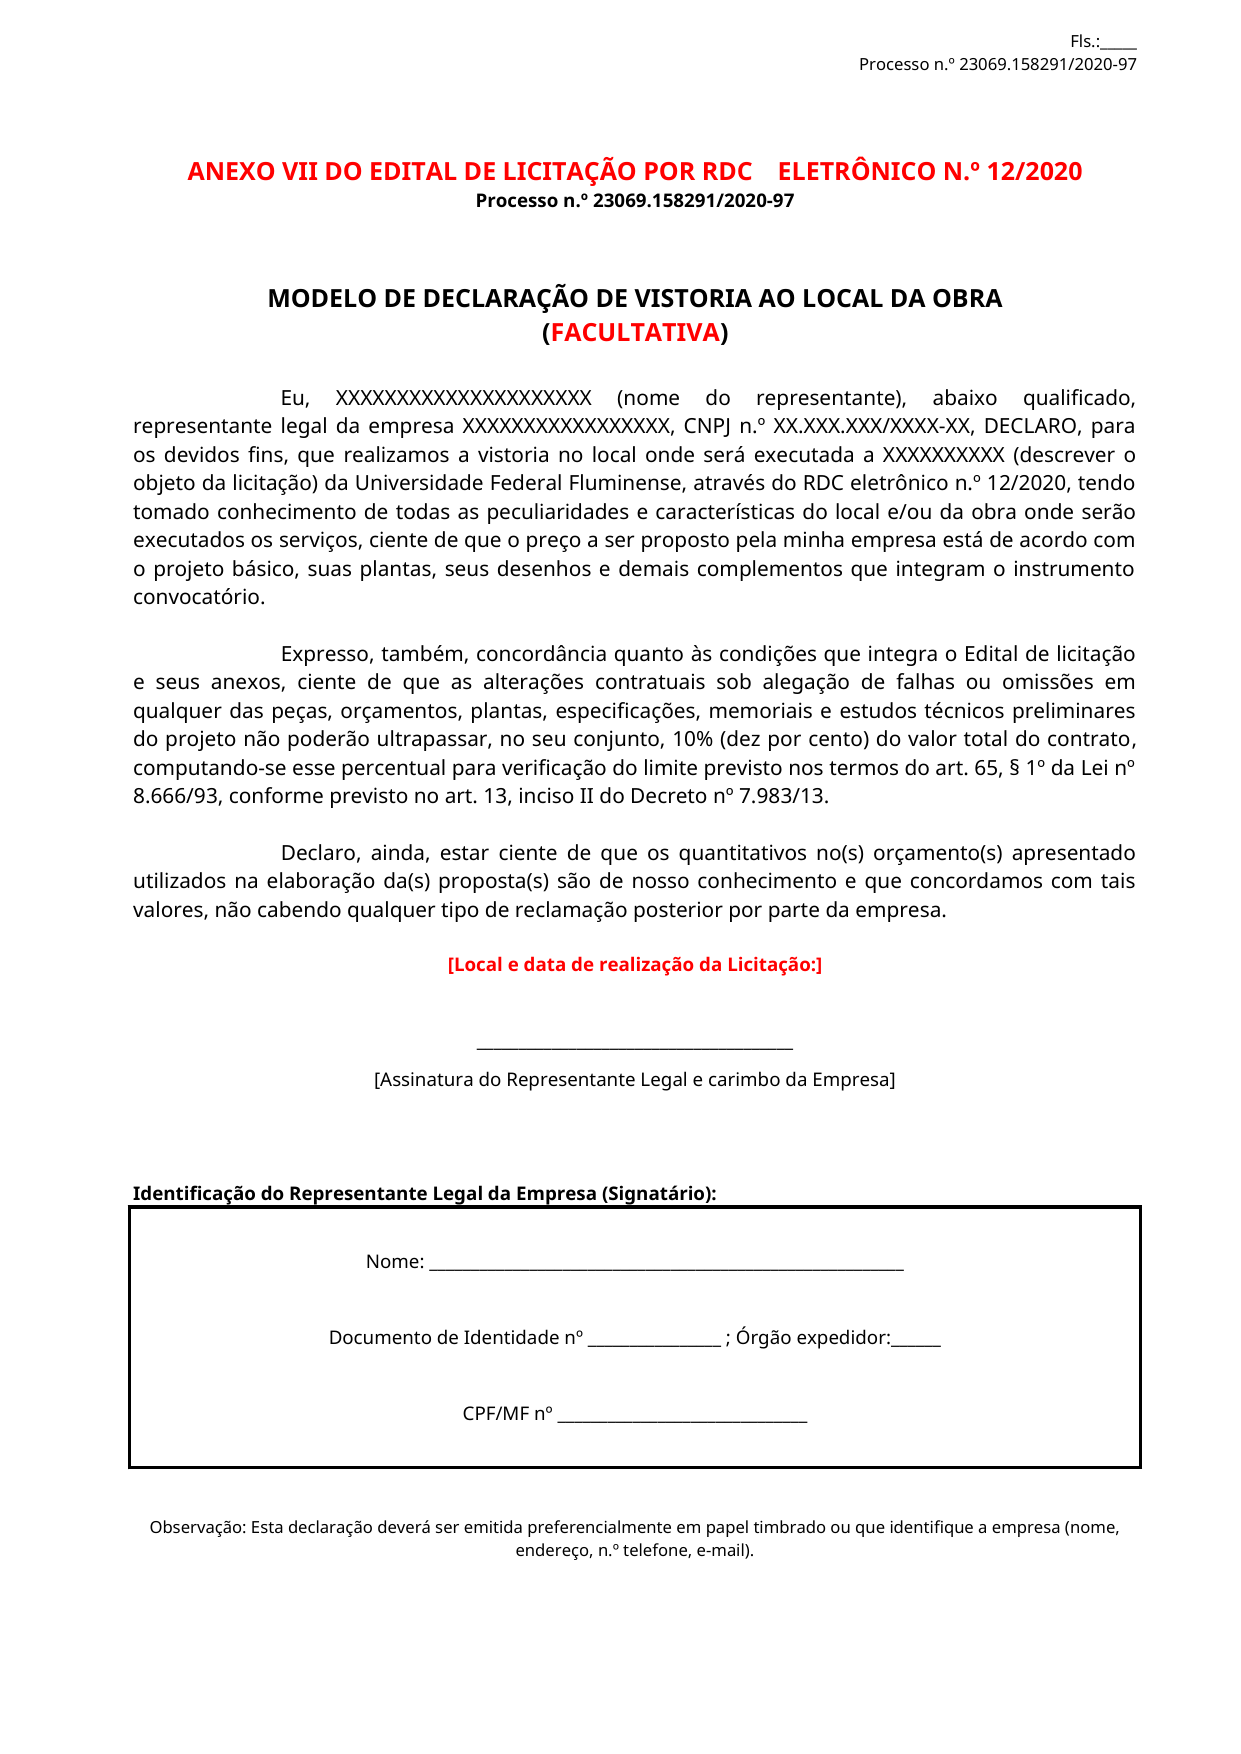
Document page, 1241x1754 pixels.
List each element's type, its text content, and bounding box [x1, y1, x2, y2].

text Declaro, ainda, estar ciente de que os quantitativos no(s) orçamento(s) apresentado utilizados na elaboração da(s) proposta(s) são de nosso conhecimento e que concordamos com tais valores, não cabendo qualquer tipo de reclamação posterior por parte da empresa. [133, 838, 1137, 923]
text MODELO DE DECLARAÇÃO DE VISTORIA AO LOCAL DA OBRA [133, 281, 1137, 315]
text Nome: _________________________________________________________ [131, 1243, 1139, 1274]
text ANEXO VII DO EDITAL DE LICITAÇÃO POR RDC ELETRÔNICO N.º 12/2020 [133, 153, 1137, 187]
text Documento de Identidade nº ________________ ; Órgão expedidor:______ [131, 1319, 1139, 1350]
text CPF/MF nº ______________________________ [131, 1396, 1139, 1426]
text [Assinatura do Representante Legal e carimbo da Empresa] [133, 1066, 1137, 1091]
text Identificação do Representante Legal da Empresa (Signatário): [133, 1180, 1137, 1205]
text Processo n.º 23069.158291/2020-97 [133, 187, 1137, 213]
text Expresso, também, concordância quanto às condições que integra o Edital de licitação e seus anexos, ciente de que as alterações contratuais sob alegação de falhas ou omissões em qualquer das peças, orçamentos, plantas, especificações, memoriais e estudos técnicos preliminares do projeto não poderão ultrapassar, no seu conjunto, 10% (dez por cento) do valor total do contrato, computando-se esse percentual para verificação do limite previsto nos termos do art. 65, § 1º da Lei nº 8.666/93, conforme previsto no art. 13, inciso II do Decreto nº 7.983/13. [133, 639, 1137, 809]
text (FACULTATIVA) [133, 315, 1137, 349]
text [Local e data de realização da Licitação:] [133, 952, 1137, 977]
text ______________________________________ [133, 1028, 1137, 1053]
text Eu, XXXXXXXXXXXXXXXXXXXXX (nome do representante), abaixo qualificado, representante legal da empresa XXXXXXXXXXXXXXXXX, CNPJ n.º XX.XXX.XXX/XXXX-XX, DECLARO, para os devidos fins, que realizamos a vistoria no local onde será executada a XXXXXXXXXX (descrever o objeto da licitação) da Universidade Federal Fluminense, através do RDC eletrônico n.º 12/2020, tendo tomado conhecimento de todas as peculiaridades e características do local e/ou da obra onde serão executados os serviços, ciente de que o preço a ser proposto pela minha empresa está de acordo com o projeto básico, suas plantas, seus desenhos e demais complementos que integram o instrumento convocatório. [133, 383, 1137, 611]
text Observação: Esta declaração deverá ser emitida preferencialmente em papel timbrado ou que identifique a empresa (nome, endereço, n.º telefone, e-mail). [133, 1516, 1137, 1561]
